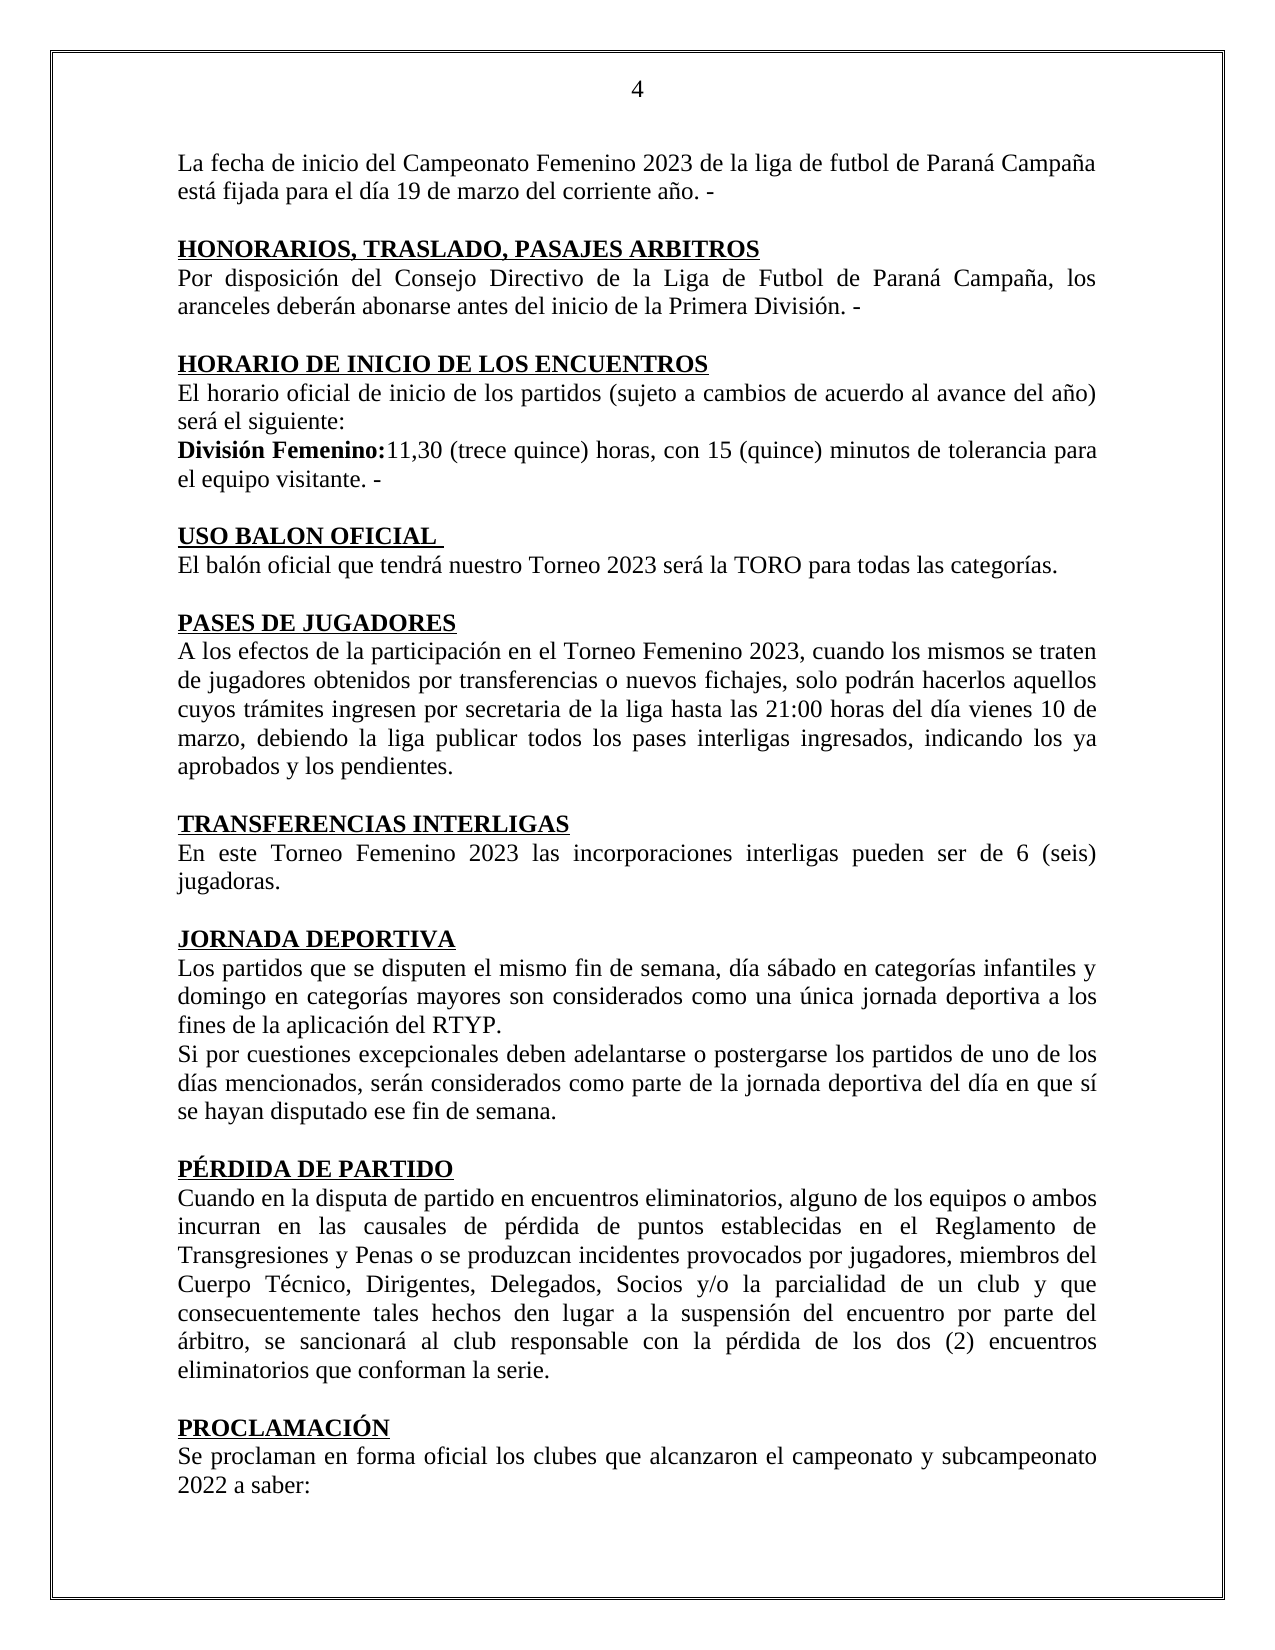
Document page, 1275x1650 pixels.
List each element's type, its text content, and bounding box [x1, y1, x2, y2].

text A los efectos de la participación en el Torneo Femenino 2023, cuando los mismos se traten de jugadores obtenidos por transferencias o nuevos fichajes, solo podrán hacerlos aquellos cuyos trámites ingresen por secretaria de la liga hasta las 21:00 horas del día vienes 10 de marzo, debiendo la liga publicar todos los pases interligas ingresados, indicando los ya aprobados y los pendientes. [177, 636, 1098, 780]
text Los partidos que se disputen el mismo fin de semana, día sábado en categorías infantiles y domingo en categorías mayores son considerados como una única jornada deportiva a los fines de la aplicación del RTYP. [177, 953, 1098, 1039]
text HONORARIOS, TRASLADO, PASAJES ARBITROS [177, 234, 1098, 263]
text Si por cuestiones excepcionales deben adelantarse o postergarse los partidos de uno de los días mencionados, serán considerados como parte de la jornada deportiva del día en que sí se hayan disputado ese fin de semana. [177, 1039, 1098, 1125]
text PASES DE JUGADORES [177, 608, 1098, 636]
text División Femenino:11,30 (trece quince) horas, con 15 (quince) minutos de tolerancia para el equipo visitante. - [177, 435, 1098, 493]
text Por disposición del Consejo Directivo de la Liga de Futbol de Paraná Campaña, los aranceles deberán abonarse antes del inicio de la Primera División. - [177, 263, 1098, 320]
text PROCLAMACIÓN [177, 1413, 1098, 1441]
text El horario oficial de inicio de los partidos (sujeto a cambios de acuerdo al avance del año) será el siguiente: [177, 378, 1098, 435]
text En este Torneo Femenino 2023 las incorporaciones interligas pueden ser de 6 (seis) jugadoras. [177, 838, 1098, 895]
text JORNADA DEPORTIVA [177, 924, 1098, 953]
text Se proclaman en forma oficial los clubes que alcanzaron el campeonato y subcampeonato 2022 a saber: [177, 1441, 1098, 1499]
text Cuando en la disputa de partido en encuentros eliminatorios, alguno de los equipos o ambos incurran en las causales de pérdida de puntos establecidas en el Reglamento de Transgresiones y Penas o se produzcan incidentes provocados por jugadores, miembros del Cuerpo Técnico, Dirigentes, Delegados, Socios y/o la parcialidad de un club y que consecuentemente tales hechos den lugar a la suspensión del encuentro por parte del árbitro, se sancionará al club responsable con la pérdida de los dos (2) encuentros eliminatorios que conforman la serie. [177, 1183, 1098, 1384]
text USO BALON OFICIAL [177, 521, 1098, 550]
text TRANSFERENCIAS INTERLIGAS [177, 809, 1098, 838]
text La fecha de inicio del Campeonato Femenino 2023 de la liga de futbol de Paraná Campaña está fijada para el día 19 de marzo del corriente año. - [177, 148, 1098, 205]
text PÉRDIDA DE PARTIDO [177, 1154, 1098, 1183]
text El balón oficial que tendrá nuestro Torneo 2023 será la TORO para todas las categorías. [177, 550, 1098, 579]
text HORARIO DE INICIO DE LOS ENCUENTROS [177, 349, 1098, 378]
